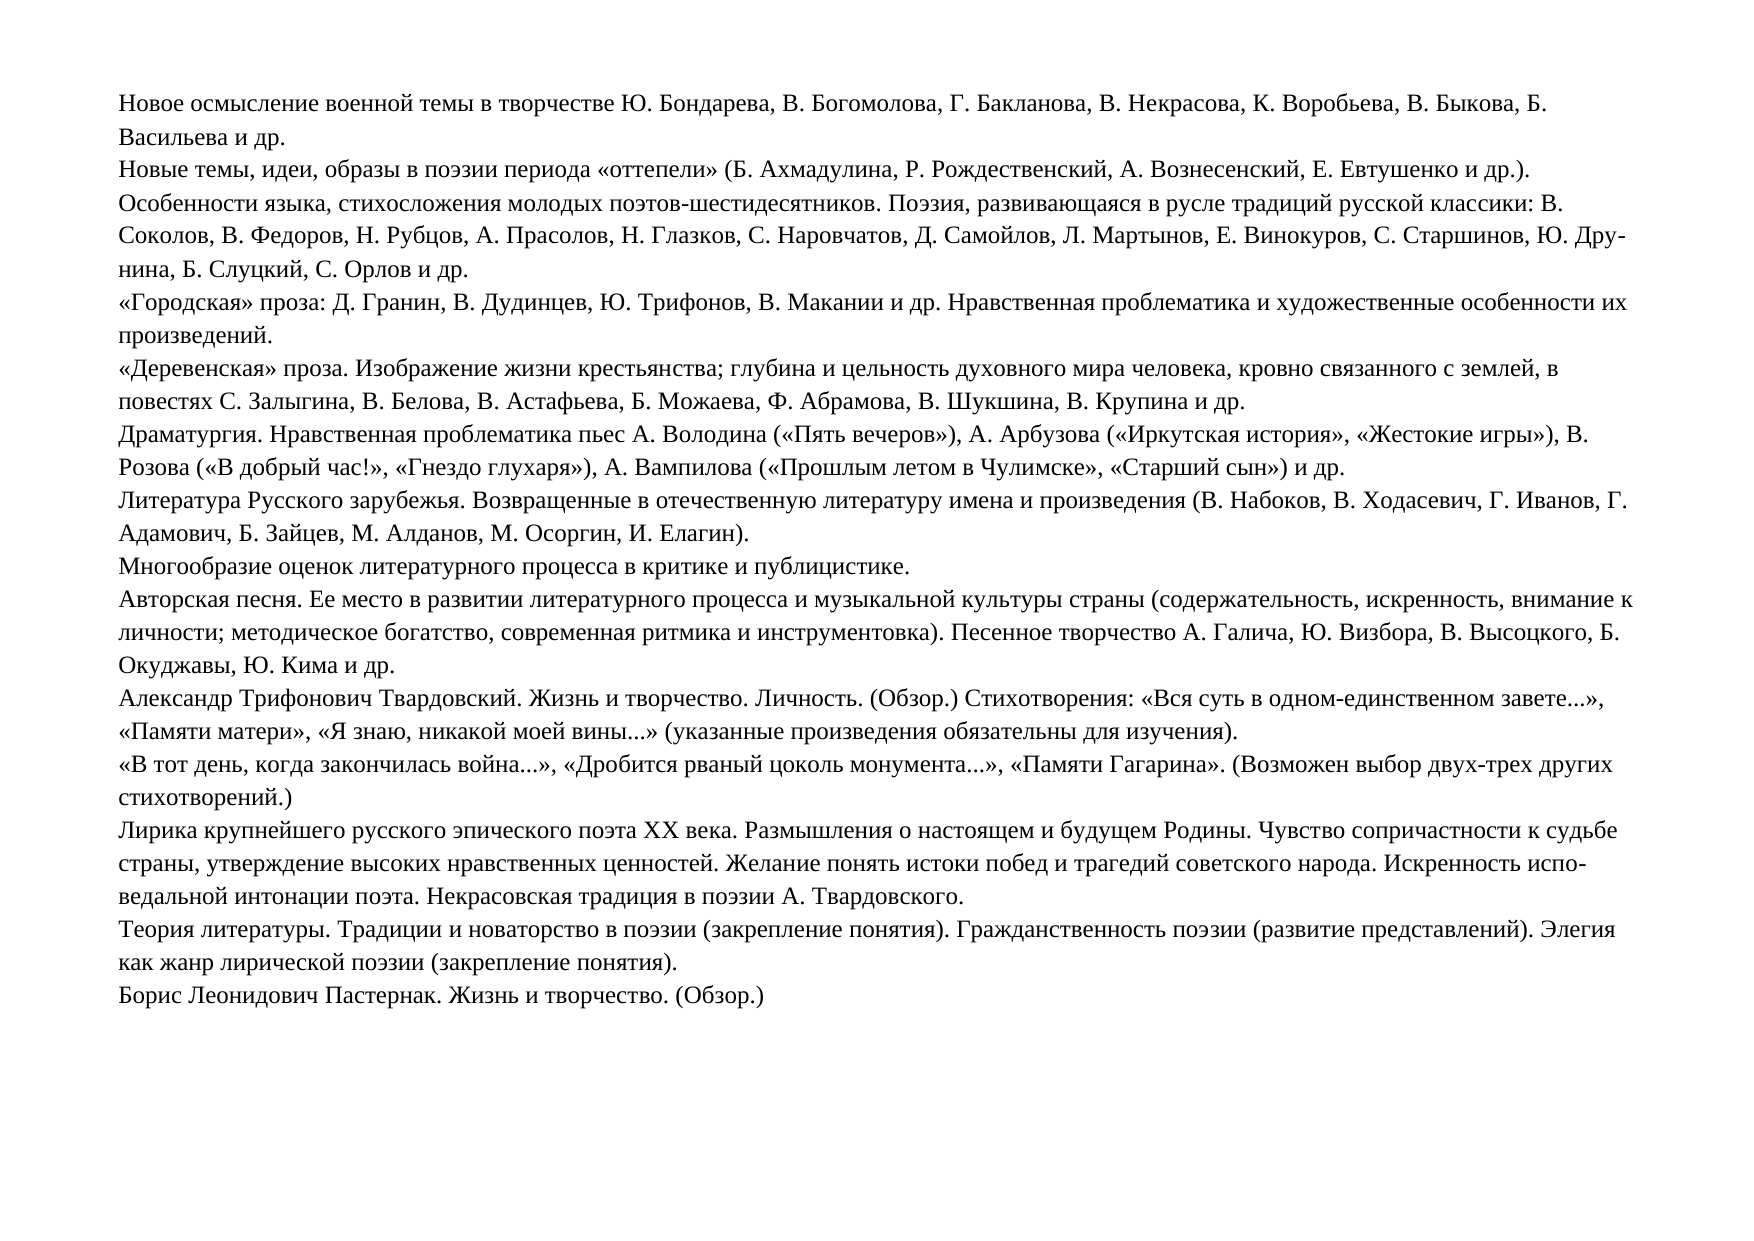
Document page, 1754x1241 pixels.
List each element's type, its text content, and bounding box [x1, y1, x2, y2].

text Новое осмысление военной темы в творчестве Ю. Бондарева, В. Богомолова, Г. Бакланова, В. Не­красова, К. Воробьева, В. Быкова, Б. Васильева и др. [118, 88, 1636, 150]
text Литература Русского зарубежья. Возвращенные в отечественную литературу имена и произведения (В. Набоков, В. Ходасевич, Г. Иванов, Г. Адамович, Б. Зайцев, М. Алданов, М. Осоргин, И. Елагин). [118, 485, 1636, 547]
text Многообразие оценок литературного процесса в кри­тике и публицистике. [118, 551, 1636, 579]
text Новые темы, идеи, образы в поэзии периода «отте­пели» (Б. Ахмадулина, Р. Рождественский, А. Возне­сенский, Е. Евтушенко и др.). Особенности языка, стихосложения молодых поэтов-шестидесятников. По­эзия, развивающаяся в русле традиций русской клас­сики: В. Соколов, В. Федоров, Н. Рубцов, А. Пра­солов, Н. Глазков, С. Наровчатов, Д. Самойлов, Л. Мартынов, Е. Винокуров, С. Старшинов, Ю. Дру­нина, Б. Слуцкий, С. Орлов и др. [118, 154, 1636, 282]
text «Городская» проза: Д. Гранин, В. Дудинцев, Ю. Три­фонов, В. Макании и др. Нравственная проблематика и художественные особенности их произведений. [118, 287, 1636, 348]
text Драматургия. Нравственная проблематика пьес А. Володина («Пять вечеров»), А. Арбузова («Иркут­ская история», «Жестокие игры»), В. Розова («В доб­рый час!», «Гнездо глухаря»), А. Вампилова («Прошлым летом в Чулимске», «Старший сын») и др. [118, 419, 1636, 481]
text «Деревенская» проза. Изображение жизни крестьян­ства; глубина и цельность духовного мира человека, кровно связанного с землей, в повестях С. Залыгина, В. Белова, В. Астафьева, Б. Можаева, Ф. Абрамова, В. Шукшина, В. Крупина и др. [118, 353, 1636, 414]
text «В тот день, когда закончилась война...», «Дро­бится рваный цоколь монумента...», «Памяти Гага­рина». (Возможен выбор двух-трех других стихотворе­ний.) [118, 749, 1636, 811]
text Теория литературы. Традиции и новаторство в поэзии (закрепление понятия). Гражданственность поэ­зии (развитие представлений). Элегия как жанр лириче­ской поэзии (закрепление понятия). [118, 914, 1636, 976]
text Лирика крупнейшего русского эпического поэта XX ве­ка. Размышления о настоящем и будущем Родины. Чувст­во сопричастности к судьбе страны, утверждение высо­ких нравственных ценностей. Желание понять истоки побед и трагедий советского народа. Искренность испо­ведальной интонации поэта. Некрасовская традиция в поэзии А. Твардовского. [118, 815, 1636, 910]
text Авторская песня. Ее место в развитии литературного процесса и музыкальной культуры страны (содержа­тельность, искренность, внимание к личности; методи­ческое богатство, современная ритмика и инструмен­товка). Песенное творчество А. Галича, Ю. Визбора, В. Высоцкого, Б. Окуджавы, Ю. Кима и др. [118, 584, 1636, 679]
text Александр Трифонович Твардовский. Жизнь и творчество. Личность. (Обзор.) Стихотворения: «Вся суть в одном-единственном завете...», «Памяти ма­тери», «Я знаю, никакой моей вины...» (указанные произведения обязательны для изучения). [118, 683, 1636, 745]
text Борис Леонидович Пастернак. Жизнь и творчест­во. (Обзор.) [118, 980, 1636, 1009]
